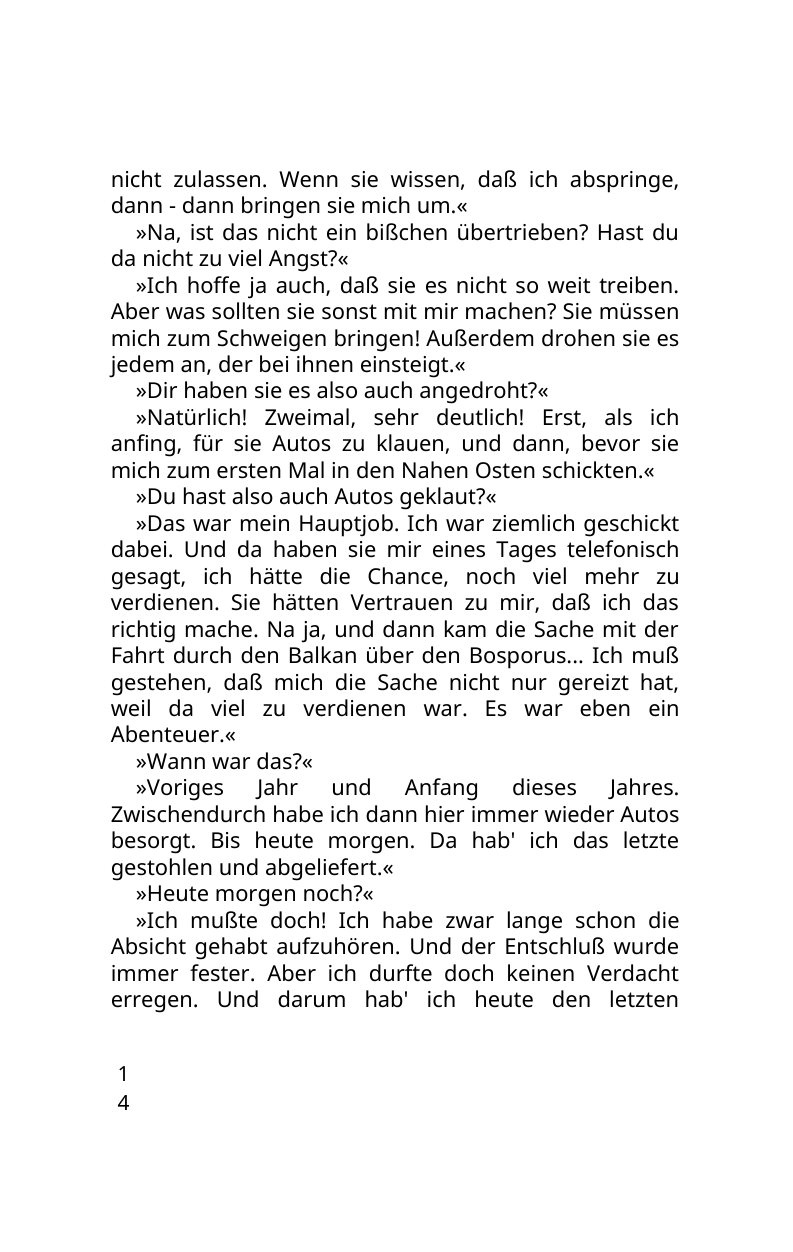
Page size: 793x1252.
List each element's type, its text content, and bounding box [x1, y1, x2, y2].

text »Na, ist das nicht ein bißchen übertrieben? Hast du da nicht zu viel Angst?« [111, 219, 680, 272]
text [111, 907, 680, 1013]
text »Dir haben sie es also auch angedroht?« [111, 378, 680, 404]
text »Voriges Jahr und Anfang dieses Jahres. Zwischendurch habe ich dann hier immer wieder Autos besorgt. Bis heute morgen. Da hab' ich das letzte gestohlen und abgeliefert.« [111, 775, 680, 881]
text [111, 166, 680, 219]
text »Heute morgen noch?« [111, 881, 680, 907]
text »Das war mein Hauptjob. Ich war ziemlich geschickt dabei. Und da haben sie mir eines Tages telefonisch gesagt, ich hätte die Chance, noch viel mehr zu verdienen. Sie hätten Vertrauen zu mir, daß ich das richtig mache. Na ja, und dann kam die Sache mit der Fahrt durch den Balkan über den Bosporus... Ich muß gestehen, daß mich die Sache nicht nur gereizt hat, weil da viel zu verdienen war. Es war eben ein Abenteuer.« [111, 510, 680, 748]
text »Ich hoffe ja auch, daß sie es nicht so weit treiben. Aber was sollten sie sonst mit mir machen? Sie müssen mich zum Schweigen bringen! Außerdem drohen sie es jedem an, der bei ihnen einsteigt.« [111, 272, 680, 378]
text »Natürlich! Zweimal, sehr deutlich! Erst, als ich anfing, für sie Autos zu klauen, und dann, bevor sie mich zum ersten Mal in den Nahen Osten schickten.« [111, 404, 680, 484]
text »Wann war das?« [111, 748, 680, 775]
text »Du hast also auch Autos geklaut?« [111, 484, 680, 510]
